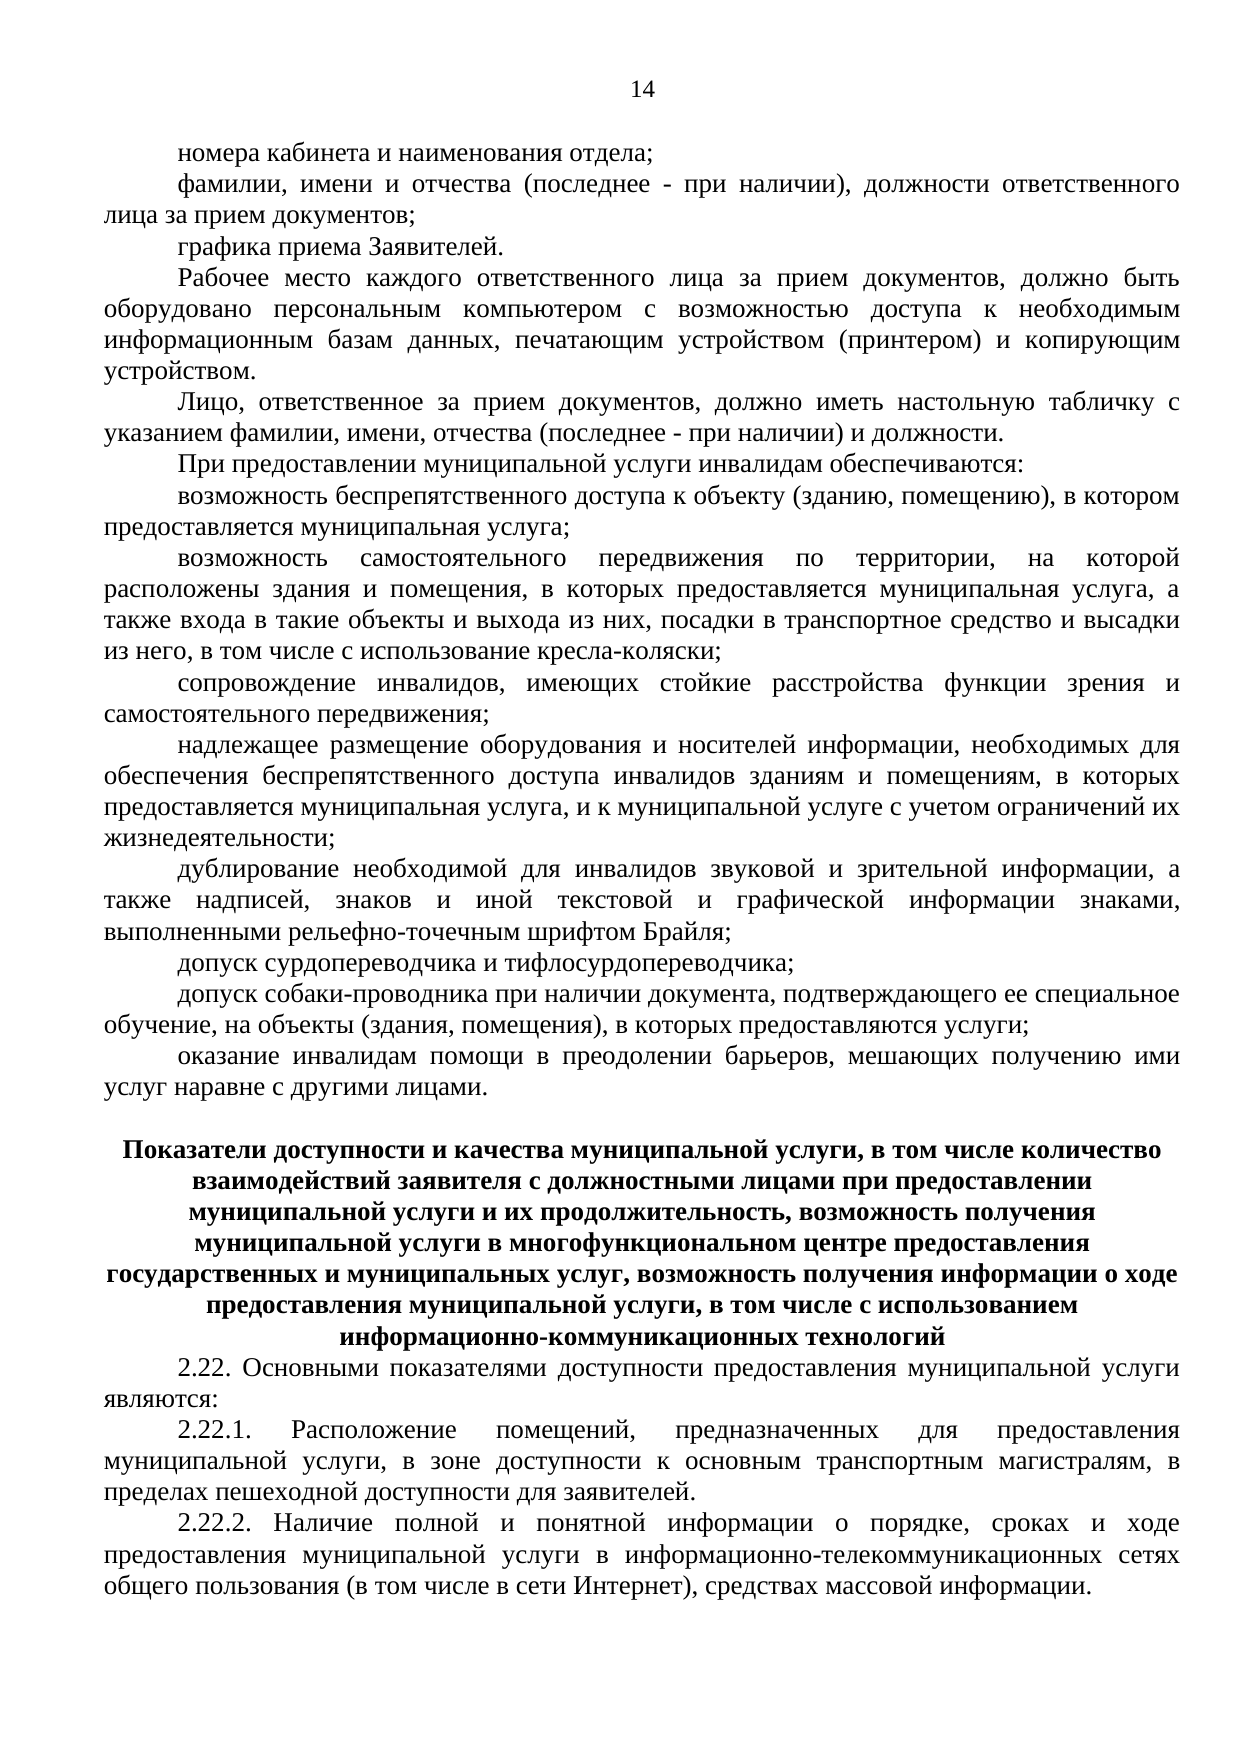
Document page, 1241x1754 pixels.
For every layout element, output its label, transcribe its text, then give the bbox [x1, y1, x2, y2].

text возможность самостоятельного передвижения по территории, на которой расположены здания и помещения, в которых предоставляется муниципальная услуга, а также входа в такие объекты и выхода из них, посадки в транспортное средство и высадки из него, в том числе с использование кресла-коляски; [103, 541, 1181, 666]
text сопровождение инвалидов, имеющих стойкие расстройства функции зрения и самостоятельного передвижения; [103, 666, 1181, 728]
text При предоставлении муниципальной услуги инвалидам обеспечиваются: [103, 448, 1181, 479]
text 2.22.2. Наличие полной и понятной информации о порядке, сроках и ходе предоставления муниципальной услуги в информационно-телекоммуникационных сетях общего пользования (в том числе в сети Интернет), средствах массовой информации. [103, 1507, 1181, 1600]
text оказание инвалидам помощи в преодолении барьеров, мешающих получению ими услуг наравне с другими лицами. [103, 1039, 1181, 1102]
text Лицо, ответственное за прием документов, должно иметь настольную табличку с указанием фамилии, имени, отчества (последнее - при наличии) и должности. [103, 385, 1181, 448]
text возможность беспрепятственного доступа к объекту (зданию, помещению), в котором предоставляется муниципальная услуга; [103, 479, 1181, 541]
text надлежащее размещение оборудования и носителей информации, необходимых для обеспечения беспрепятственного доступа инвалидов зданиям и помещениям, в которых предоставляется муниципальная услуга, и к муниципальной услуге с учетом ограничений их жизнедеятельности; [103, 728, 1181, 852]
text графика приема Заявителей. [103, 229, 1181, 261]
text допуск сурдопереводчика и тифлосурдопереводчика; [103, 946, 1181, 977]
text номера кабинета и наименования отдела; [103, 136, 1181, 167]
text 2.22. Основными показателями доступности предоставления муниципальной услуги являются: [103, 1351, 1181, 1413]
text дублирование необходимой для инвалидов звуковой и зрительной информации, а также надписей, знаков и иной текстовой и графической информации знаками, выполненными рельефно-точечным шрифтом Брайля; [103, 852, 1181, 946]
text Показатели доступности и качества муниципальной услуги, в том числе количество взаимодействий заявителя с должностными лицами при предоставлении муниципальной услуги и их продолжительность, возможность получения муниципальной услуги в многофункциональном центре предоставления государственных и муниципальных услуг, возможность получения информации о ходе предоставления муниципальной услуги, в том числе с использованием информационно-коммуникационных технологий [103, 1133, 1181, 1351]
text 2.22.1. Расположение помещений, предназначенных для предоставления муниципальной услуги, в зоне доступности к основным транспортным магистралям, в пределах пешеходной доступности для заявителей. [103, 1413, 1181, 1507]
text фамилии, имени и отчества (последнее - при наличии), должности ответственного лица за прием документов; [103, 167, 1181, 229]
text Рабочее место каждого ответственного лица за прием документов, должно быть оборудовано персональным компьютером с возможностью доступа к необходимым информационным базам данных, печатающим устройством (принтером) и копирующим устройством. [103, 261, 1181, 385]
text допуск собаки-проводника при наличии документа, подтверждающего ее специальное обучение, на объекты (здания, помещения), в которых предоставляются услуги; [103, 977, 1181, 1039]
